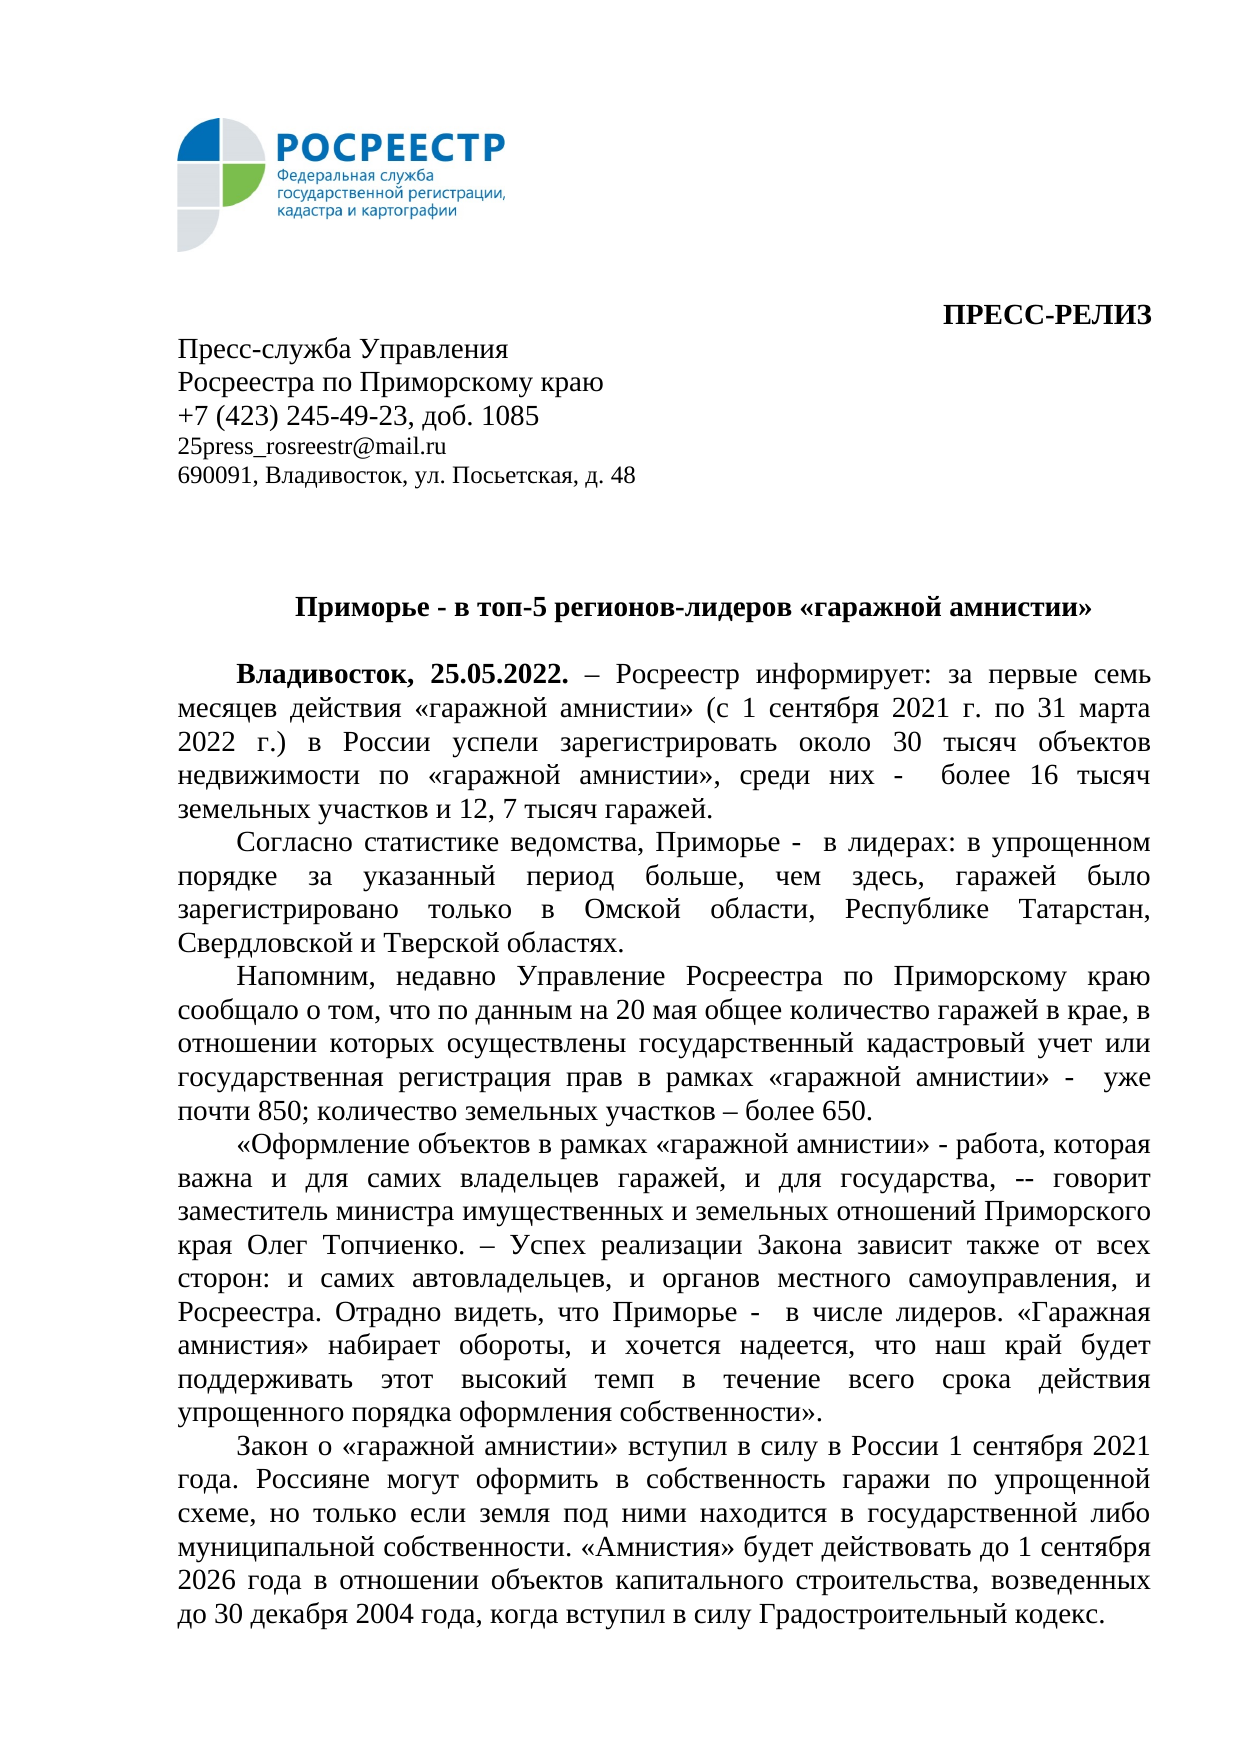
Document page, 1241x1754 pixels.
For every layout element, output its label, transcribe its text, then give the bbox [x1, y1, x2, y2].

text Росреестра по Приморскому краю [177, 364, 1152, 398]
text ПРЕСС-РЕЛИЗ [177, 297, 1152, 331]
text +7 (423) 245-49-23, доб. 1085 25press_rosreestr@mail.ru [177, 398, 1152, 460]
text Приморье - в топ-5 регионов-лидеров «гаражной амнистии» [177, 589, 1152, 623]
picture [177, 118, 505, 252]
text 690091, Владивосток, ул. Посьетская, д. 48 [177, 460, 1152, 489]
text Закон о «гаражной амнистии» вступил в силу в России 1 сентября 2021 года. Россияне могут оформить в собственность гаражи по упрощенной схеме, но только если земля под ними находится в государственной либо муниципальной собственности. «Амнистия» будет действовать до 1 сентября 2026 года в отношении объектов капитального строительства, возведенных до 30 декабря 2004 года, когда вступил в силу Градостроительный кодекс. [177, 1428, 1152, 1629]
text Пресс-служба Управления [177, 331, 1152, 364]
text «Оформление объектов в рамках «гаражной амнистии» - работа, которая важна и для самих владельцев гаражей, и для государства, -- говорит заместитель министра имущественных и земельных отношений Приморского края Олег Топчиенко. – Успех реализации Закона зависит также от всех сторон: и самих автовладельцев, и органов местного самоуправления, и Росреестра. Отрадно видеть, что Приморье - в числе лидеров. «Гаражная амнистия» набирает обороты, и хочется надеется, что наш край будет поддерживать этот высокий темп в течение всего срока действия упрощенного порядка оформления собственности». [177, 1126, 1152, 1428]
text Согласно статистике ведомства, Приморье - в лидерах: в упрощенном порядке за указанный период больше, чем здесь, гаражей было зарегистрировано только в Омской области, Республике Татарстан, Свердловской и Тверской областях. [177, 824, 1152, 958]
text Напомним, недавно Управление Росреестра по Приморскому краю сообщало о том, что по данным на 20 мая общее количество гаражей в крае, в отношении которых осуществлены государственный кадастровый учет или государственная регистрация прав в рамках «гаражной амнистии» - уже почти 850; количество земельных участков – более 650. [177, 958, 1152, 1126]
text Владивосток, 25.05.2022. – Росреестр информирует: за первые семь месяцев действия «гаражной амнистии» (с 1 сентября 2021 г. по 31 марта 2022 г.) в России успели зарегистрировать около 30 тысяч объектов недвижимости по «гаражной амнистии», среди них - более 16 тысяч земельных участков и 12, 7 тысяч гаражей. [177, 657, 1152, 824]
